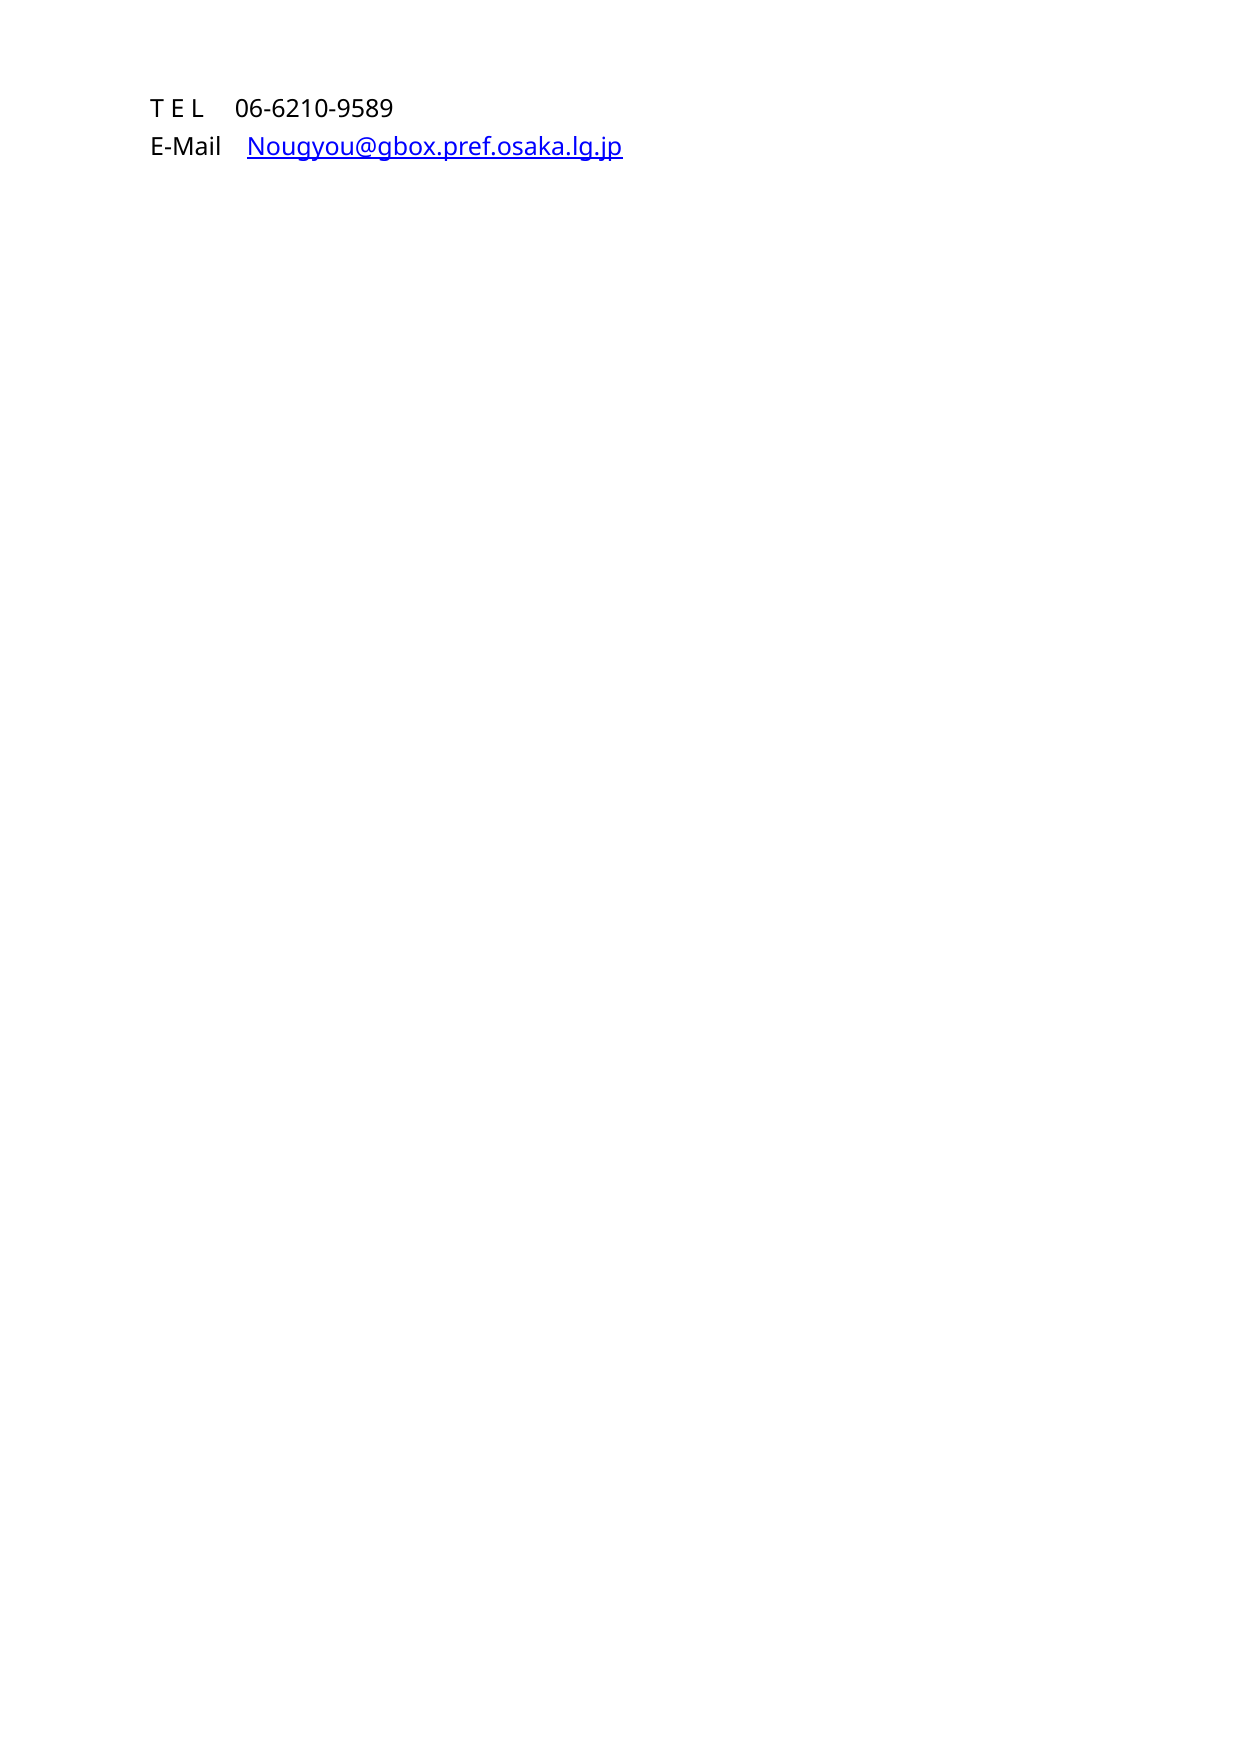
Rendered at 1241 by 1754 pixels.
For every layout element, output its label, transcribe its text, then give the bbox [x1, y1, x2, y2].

text T E L 06-6210-9589 [75, 89, 1165, 127]
text E-Mail Nougyou@gbox.pref.osaka.lg.jp [75, 127, 1165, 164]
